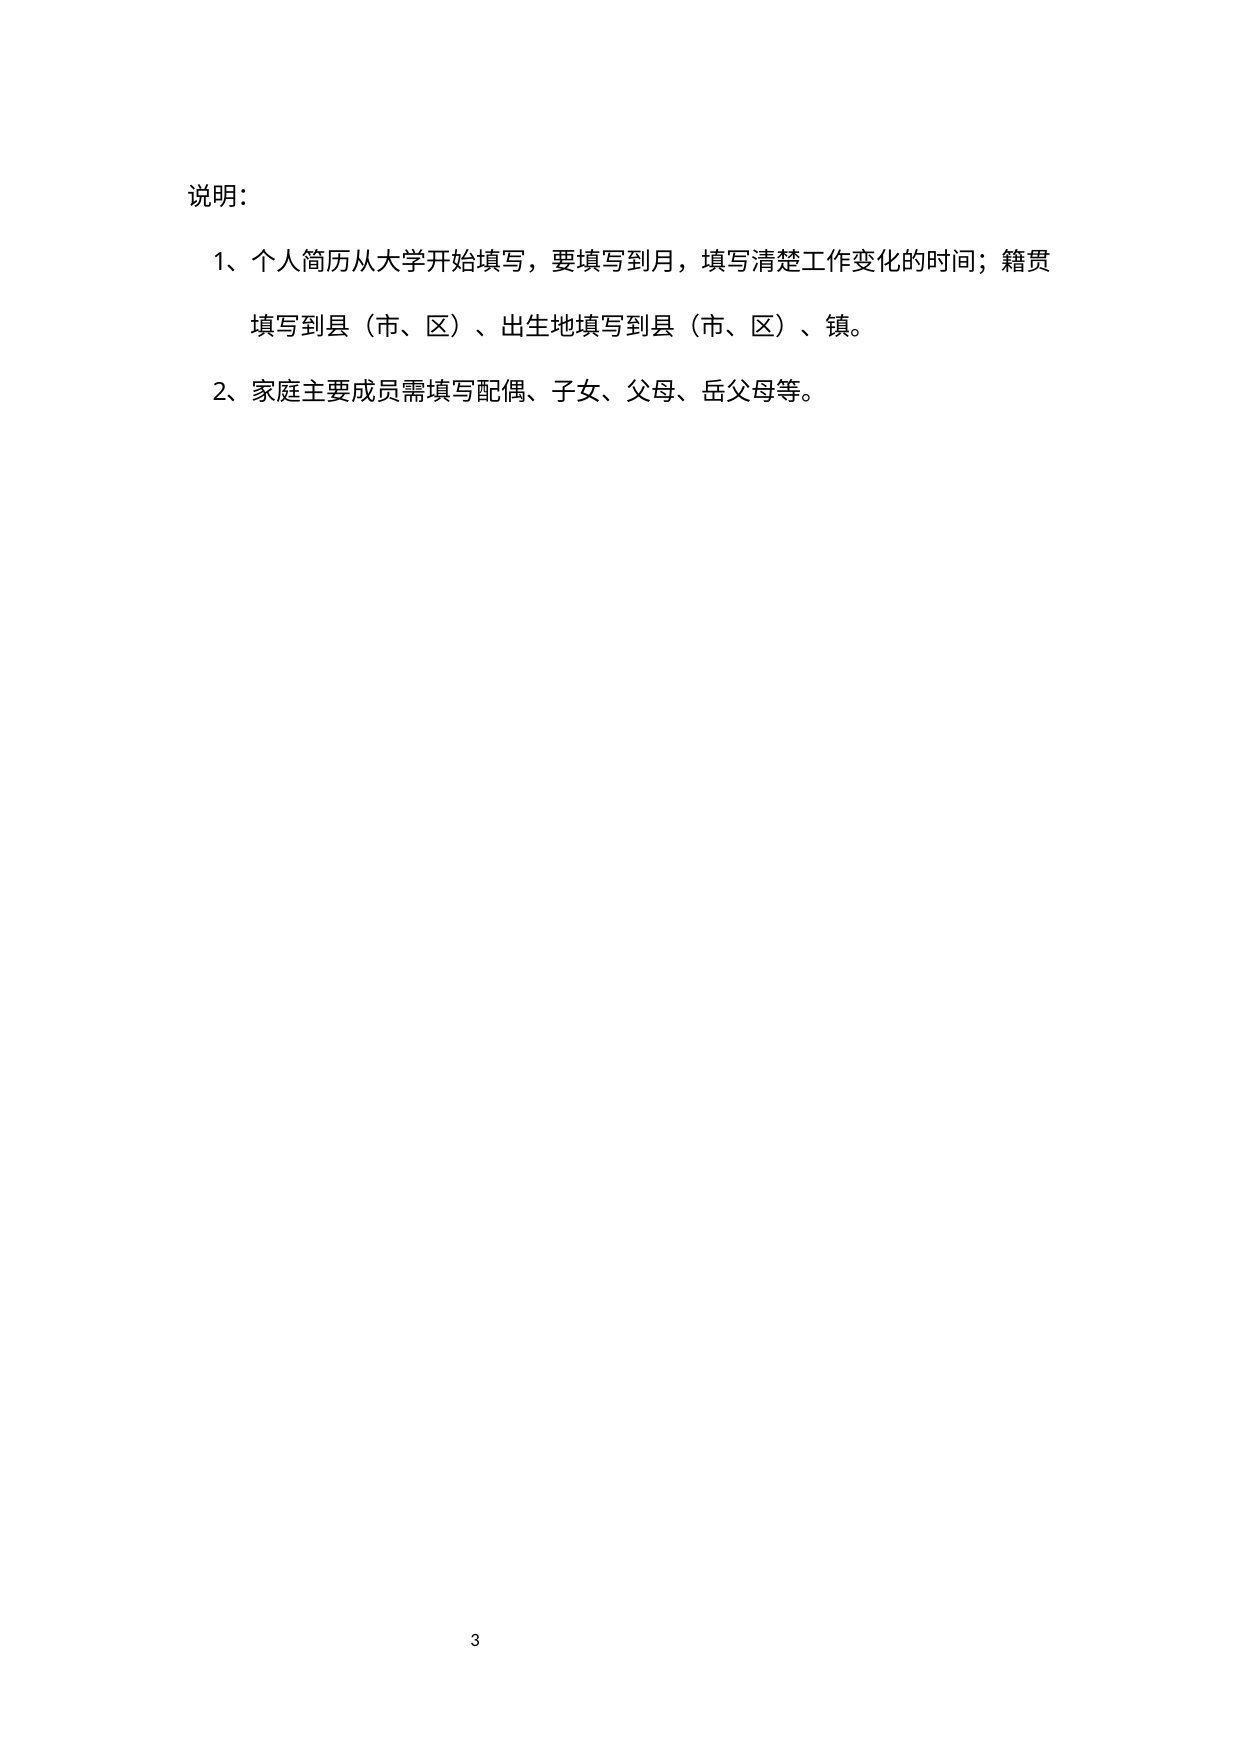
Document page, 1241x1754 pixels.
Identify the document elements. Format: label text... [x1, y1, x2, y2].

text 说明： [187, 162, 1053, 227]
text 1、个人简历从大学开始填写，要填写到月，填写清楚工作变化的时间；籍贯填写到县（市、区）、出生地填写到县（市、区）、镇。 [212, 227, 1053, 357]
text 2、家庭主要成员需填写配偶、子女、父母、岳父母等。 [212, 357, 1053, 422]
